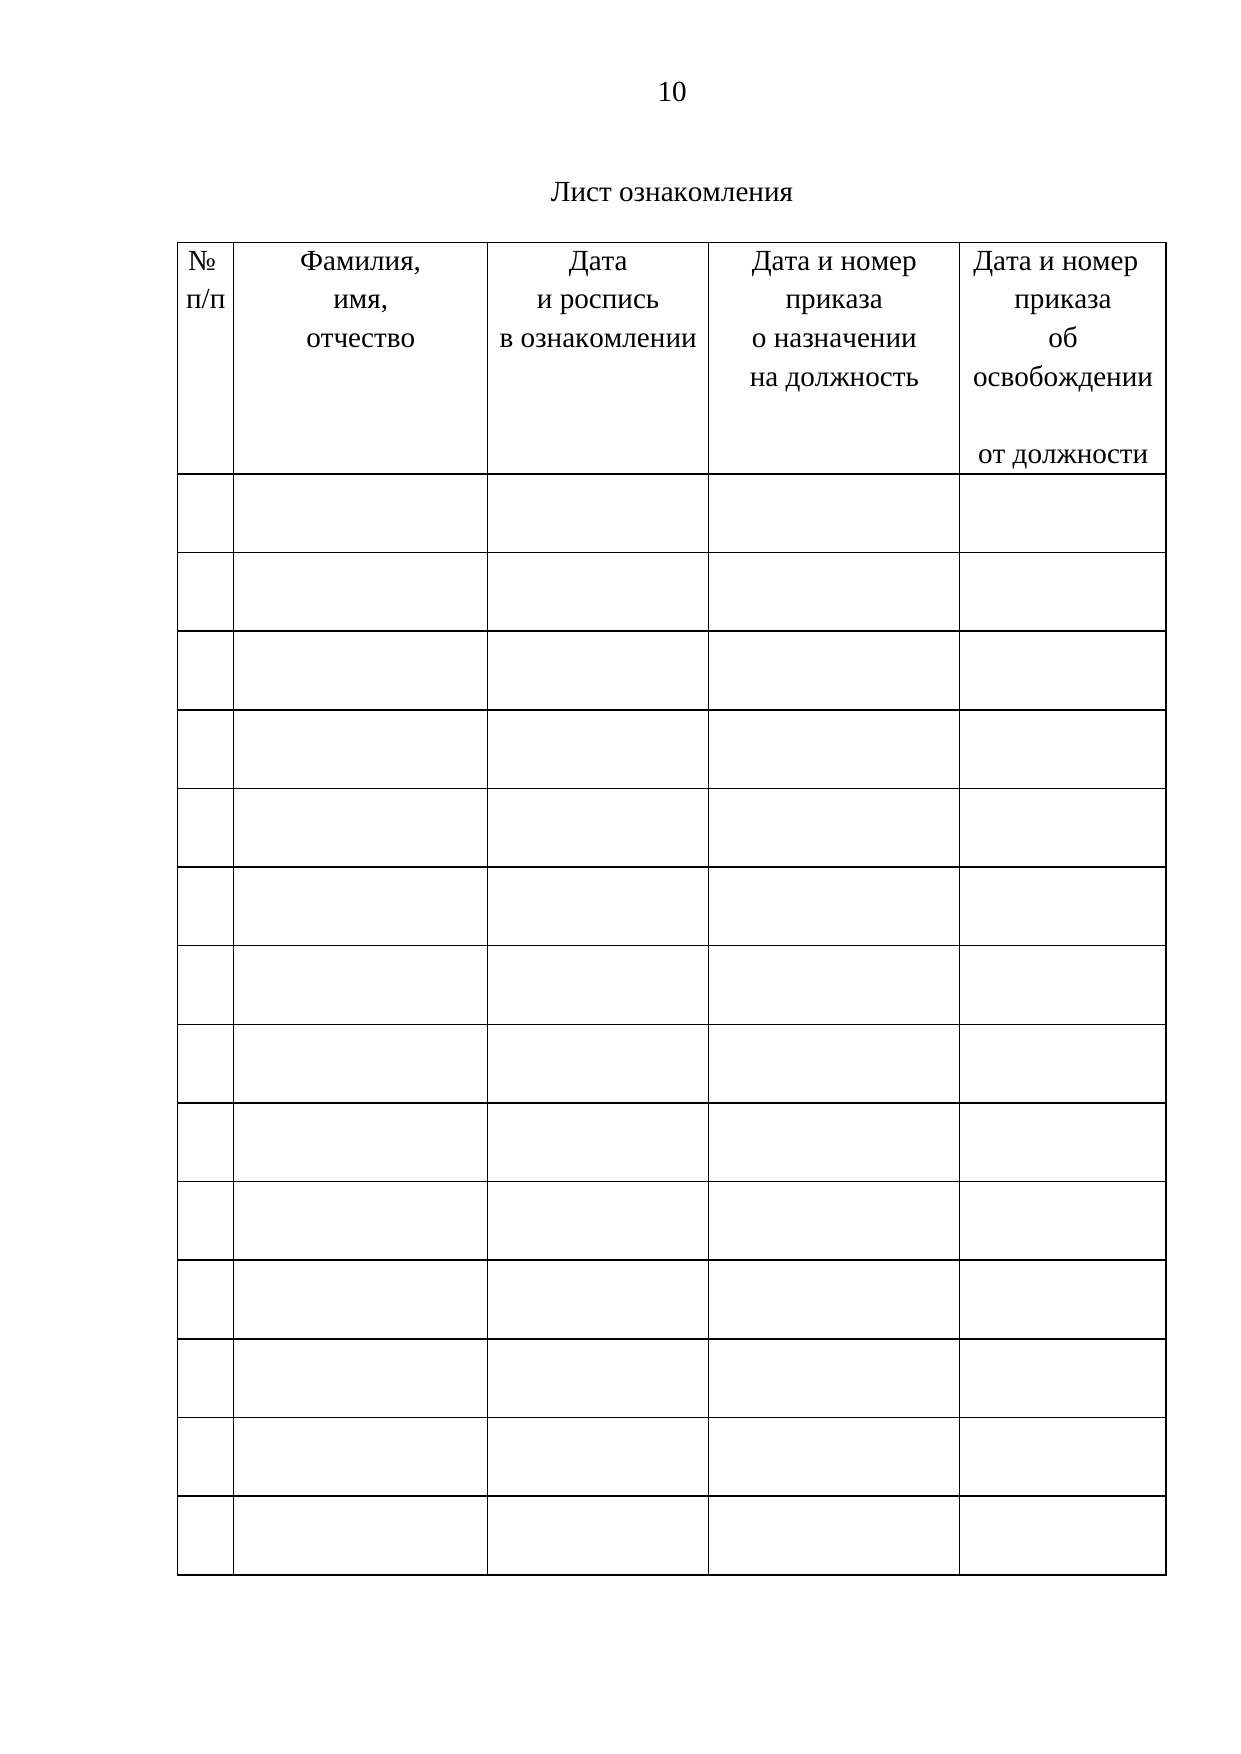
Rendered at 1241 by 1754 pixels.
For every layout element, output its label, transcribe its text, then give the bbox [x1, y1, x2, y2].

table_header Дата и номер приказа об освобождении от должности [960, 243, 1165, 473]
table_cell [234, 1025, 487, 1102]
table_cell [234, 1182, 487, 1259]
table_cell [488, 1418, 708, 1495]
table_cell [960, 1182, 1165, 1259]
table_cell [234, 789, 487, 866]
table_cell [709, 1104, 959, 1181]
table_cell [488, 868, 708, 945]
table_cell [960, 789, 1165, 866]
table_header Фамилия, имя, отчество [234, 243, 487, 473]
table_cell [960, 475, 1165, 552]
table_cell [234, 868, 487, 945]
table_cell [960, 1418, 1165, 1495]
table_cell [488, 711, 708, 787]
table_cell [234, 946, 487, 1023]
table_cell [488, 632, 708, 709]
table_cell [178, 1182, 233, 1259]
table_cell [960, 868, 1165, 945]
table_cell [709, 868, 959, 945]
table_cell [234, 1418, 487, 1495]
table_cell [709, 1418, 959, 1495]
table_cell [709, 553, 959, 630]
table_cell [178, 1104, 233, 1181]
table_cell [234, 1340, 487, 1417]
table_cell [178, 1261, 233, 1338]
table_cell [960, 1261, 1165, 1338]
table_header Дата и номер приказа о назначении на должность [709, 243, 959, 473]
table_cell [960, 1104, 1165, 1181]
text Лист ознакомления [177, 174, 1166, 208]
table_cell [488, 1340, 708, 1417]
table_cell [709, 946, 959, 1023]
table_cell [178, 1025, 233, 1102]
table_cell [960, 1340, 1165, 1417]
table_cell [709, 1340, 959, 1417]
table_cell [234, 553, 487, 630]
table_cell [960, 1025, 1165, 1102]
table_cell [178, 632, 233, 709]
table_cell [960, 632, 1165, 709]
table_cell [178, 868, 233, 945]
table_cell [178, 789, 233, 866]
table_cell [488, 475, 708, 552]
table_cell [178, 553, 233, 630]
table_cell [488, 789, 708, 866]
table_cell [960, 946, 1165, 1023]
table_cell [709, 1261, 959, 1338]
table_cell [234, 1497, 487, 1574]
table_cell [709, 711, 959, 787]
table_cell [709, 789, 959, 866]
table_cell [488, 1182, 708, 1259]
table_cell [709, 1497, 959, 1574]
table_cell [234, 1104, 487, 1181]
table_cell [234, 1261, 487, 1338]
table_cell [709, 632, 959, 709]
table_cell [488, 946, 708, 1023]
table_cell [488, 1025, 708, 1102]
table_cell [960, 553, 1165, 630]
table_cell [488, 1497, 708, 1574]
table_cell [178, 1497, 233, 1574]
table_cell [709, 1025, 959, 1102]
table_cell [234, 711, 487, 787]
table_cell [488, 553, 708, 630]
table_cell [488, 1261, 708, 1338]
table_cell [960, 1497, 1165, 1574]
table_cell [234, 475, 487, 552]
table_cell [178, 946, 233, 1023]
table_header Дата и роспись в ознакомлении [488, 243, 708, 473]
table_cell [709, 1182, 959, 1259]
table_cell [960, 711, 1165, 787]
table_cell [178, 1418, 233, 1495]
table_cell [178, 711, 233, 787]
table_cell [488, 1104, 708, 1181]
table_cell [234, 632, 487, 709]
table_cell [178, 475, 233, 552]
table_cell [709, 475, 959, 552]
table_cell [178, 1340, 233, 1417]
table_header № п/п [178, 243, 233, 473]
